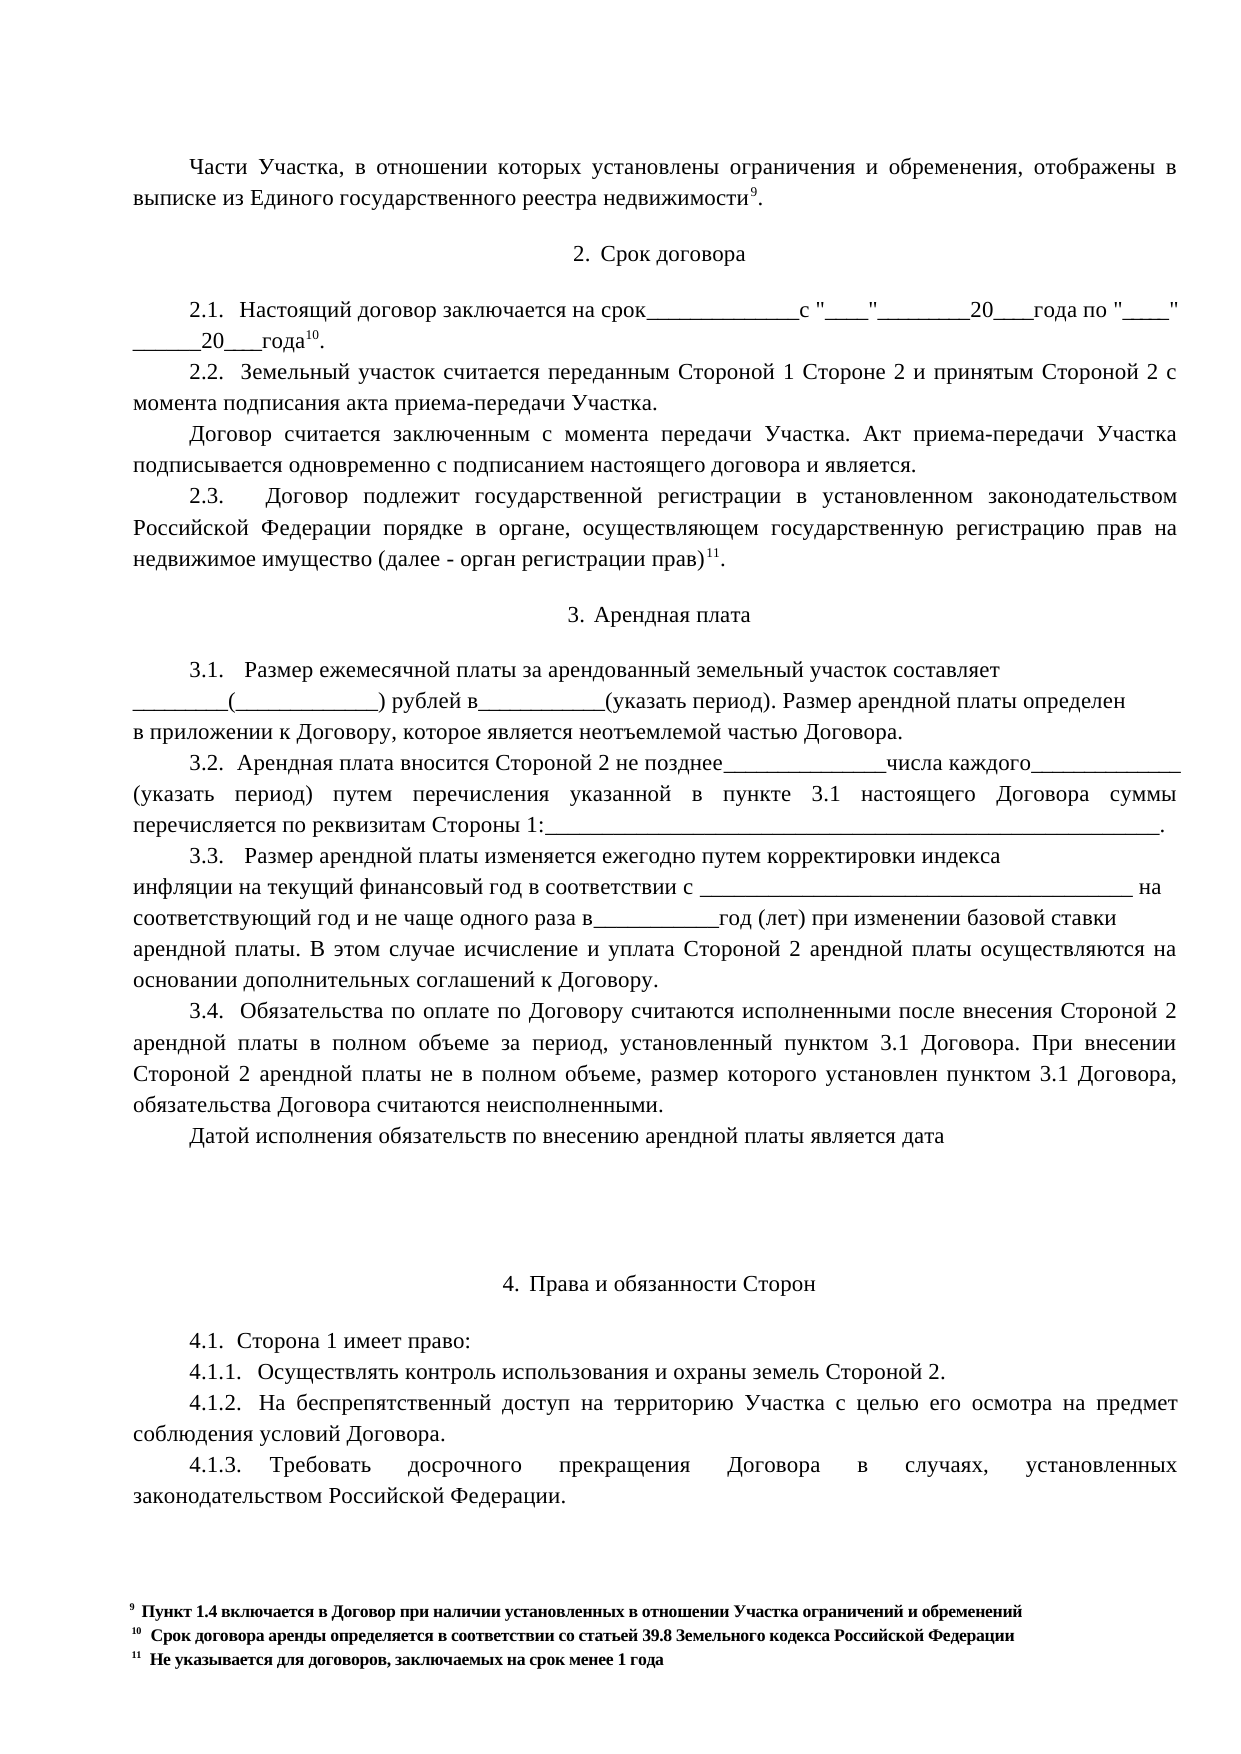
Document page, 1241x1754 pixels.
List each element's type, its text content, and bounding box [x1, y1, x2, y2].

list Настоящий договор заключается на срок с " " 20 года по " " [133, 293, 1181, 324]
list Арендная плата вносится Стороной 2 не позднее числа каждого [133, 746, 1181, 777]
list Размер ежемесячной платы за арендованный земельный участок составляет [133, 653, 1181, 684]
text 20 года10. [133, 324, 1181, 355]
list Арендная плата [137, 604, 1181, 627]
list Обязательства по оплате по Договору считаются исполненными после внесения Стороной 2 арендной платы в полном объеме за период, установленный пунктом 3.1 Договора. При внесении Стороной 2 арендной платы не в полном объеме, размер которого установлен пунктом 3.1 Договора, обязательства Договора считаются неисполненными. [133, 994, 1179, 1118]
text Части Участка, в отношении которых установлены ограничения и обременения, отображены в выписке из Единого государственного реестра недвижимости9. [133, 149, 1179, 211]
list Земельный участок считается переданным Стороной 1 Стороне 2 и принятым Стороной 2 с момента подписания акта приема-передачи Участка. [133, 355, 1179, 417]
text Договор считается заключенным с момента передачи Участка. Акт приема-передачи Участка подписывается одновременно с подписанием настоящего договора и является. [133, 417, 1179, 479]
list Права и обязанности Сторон [137, 1273, 1181, 1296]
list Сторона 1 имеет право: [133, 1323, 1181, 1354]
list На беспрепятственный доступ на территорию Участка с целью его осмотра на предмет соблюдения условий Договора. [133, 1386, 1179, 1448]
text 10 Срок договора аренды определяется в соответствии со статьей 39.8 Земельного кодекса Российской Федерации [131, 1622, 1150, 1646]
text 11 Не указывается для договоров, заключаемых на срок менее 1 года [131, 1646, 1150, 1670]
text соответствующий год и не чаще одного раза в год (лет) при изменении базовой ставки [133, 901, 1181, 932]
text в приложении к Договору, которое является неотъемлемой частью Договора. [133, 715, 1181, 746]
list Размер арендной платы изменяется ежегодно путем корректировки индекса [133, 839, 1181, 870]
text инфляции на текущий финансовый год в соответствии с на [133, 870, 1181, 901]
list Осуществлять контроль использования и охраны земель Стороной 2. [133, 1354, 1181, 1386]
text (указать период) путем перечисления указанной в пункте 3.1 настоящего Договора суммы перечисляется по реквизитам Стороны 1: . [133, 777, 1179, 839]
list Срок договора [137, 243, 1181, 266]
text ( ) рублей в (указать период). Размер арендной платы определен [133, 684, 1181, 715]
text Датой исполнения обязательств по внесению арендной платы является дата [133, 1118, 1181, 1149]
text 9 Пункт 1.4 включается в Договор при наличии установленных в отношении Участка ограничений и обременений [129, 1598, 1150, 1622]
text арендной платы. В этом случае исчисление и уплата Стороной 2 арендной платы осуществляются на основании дополнительных соглашений к Договору. [133, 932, 1179, 994]
list Требовать досрочного прекращения Договора в случаях, установленных законодательством Российской Федерации. [133, 1448, 1179, 1510]
list Договор подлежит государственной регистрации в установленном законодательством Российской Федерации порядке в органе, осуществляющем государственную регистрацию прав на недвижимое имущество (далее - орган регистрации прав)11. [133, 479, 1179, 572]
